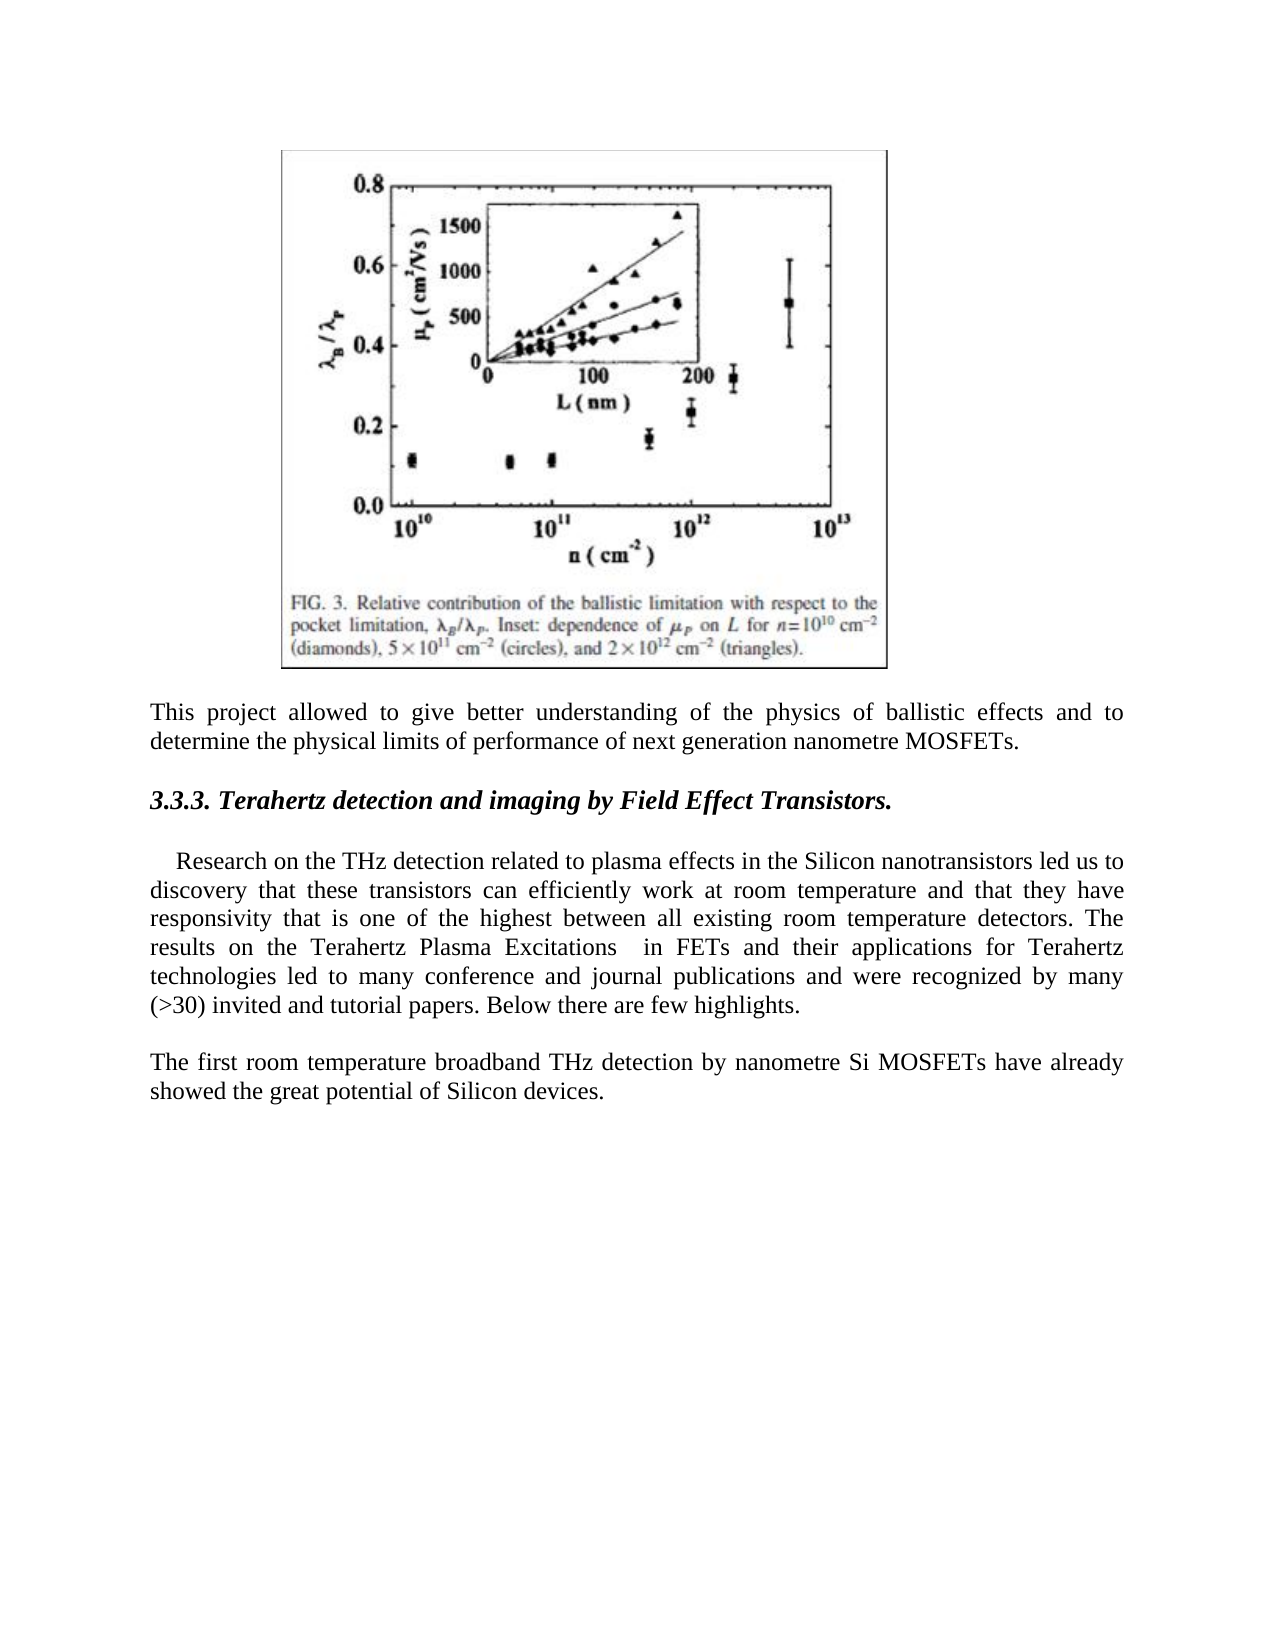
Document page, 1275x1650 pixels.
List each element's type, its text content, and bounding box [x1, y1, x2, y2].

text This project allowed to give better understanding of the physics of ballistic effects and to determine the physical limits of performance of next generation nanometre MOSFETs. [150, 697, 1125, 755]
text The first room temperature broadband THz detection by nanometre Si MOSFETs have already showed the great potential of Silicon devices. [150, 1047, 1125, 1105]
picture [281, 150, 888, 669]
text Research on the THz detection related to plasma effects in the Silicon nanotransistors led us to discovery that these transistors can efficiently work at room temperature and that they have responsivity that is one of the highest between all existing room temperature detectors. The results on the Terahertz Plasma Excitations in FETs and their applications for Terahertz technologies led to many conference and journal publications and were recognized by many (>30) invited and tutorial papers. Below there are few highlights. [150, 846, 1125, 1018]
text 3.3.3. Terahertz detection and imaging by Field Effect Transistors. [150, 784, 1125, 815]
